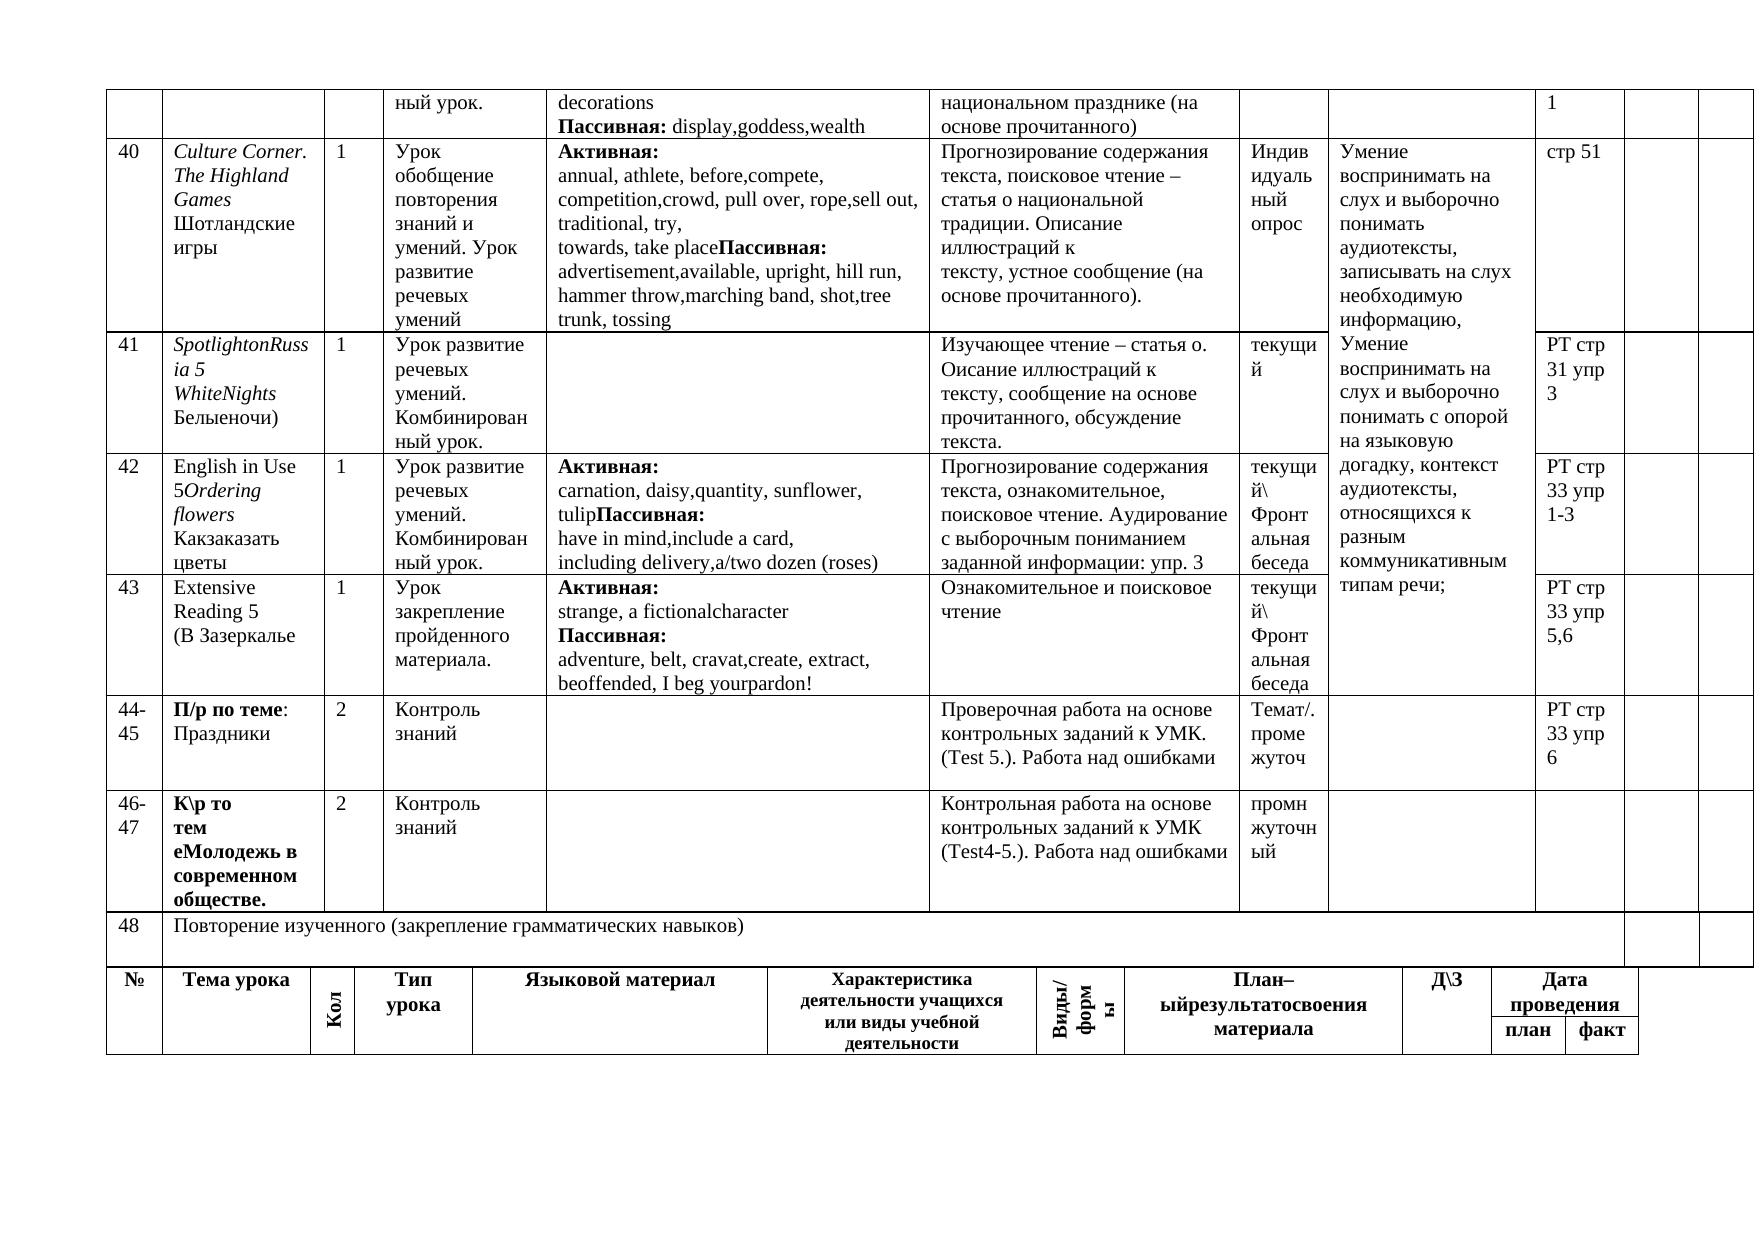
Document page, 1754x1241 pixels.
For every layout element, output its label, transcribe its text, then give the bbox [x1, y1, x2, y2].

table_cell 1 [325, 454, 383, 574]
table_cell [1699, 90, 1753, 138]
table_cell [1699, 575, 1753, 695]
table_cell [1625, 791, 1698, 911]
table_cell [1700, 913, 1753, 966]
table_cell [1240, 90, 1328, 138]
table_cell 46-47 [107, 791, 162, 911]
table_cell [1625, 454, 1698, 574]
table_cell 48 [107, 913, 162, 966]
table_cell 41 [107, 333, 162, 453]
table_cell Повторение изученного (закрепление грамматических навыков) [163, 913, 1624, 966]
table_cell [1625, 575, 1698, 695]
table_cell [1699, 454, 1753, 574]
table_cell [163, 90, 324, 138]
table_cell Характеристика деятельности учащихся или виды учебной деятельности [768, 968, 1036, 1054]
table_cell РТ стр 33 упр 6 [1536, 696, 1624, 790]
table_cell 1 [325, 575, 383, 695]
table_cell 40 [107, 139, 162, 331]
table_cell [547, 333, 929, 453]
table_cell факт [1566, 1017, 1638, 1054]
table_cell [1625, 696, 1698, 790]
table_cell Активная: annual, athlete, before,compete, competition,crowd, pull over, rope,sell out, traditional, try, towards, take placeПассивная: advertisement,available, upright, hill run, hammer throw,marching band, shot,tree trunk, tossing [547, 139, 929, 331]
table_cell 1 [325, 139, 383, 331]
table_cell текущий\ Фронтальная беседа [1240, 575, 1328, 695]
table_cell [1536, 791, 1624, 911]
table_cell Extensive Reading 5 (В Зазеркалье [163, 575, 324, 695]
table_cell SpotlightonRussia 5 WhiteNights Белыеночи) [163, 333, 324, 453]
table_cell Тема урока [163, 968, 310, 1054]
table_cell Урок закрепление пройденного материала. [384, 575, 546, 695]
table_cell [1625, 90, 1698, 138]
table_cell стр 51 [1536, 139, 1624, 331]
table_cell 2 [325, 791, 383, 911]
table_cell РТ стр 31 упр 3 [1536, 333, 1624, 453]
table_cell [1625, 333, 1698, 453]
table_cell Дата проведения [1492, 968, 1638, 1016]
table_cell 42 [107, 454, 162, 574]
table_cell К\р то темеМолодежь в современном обществе. [163, 791, 324, 911]
table_cell Активная: carnation, daisy,quantity, sunflower, tulipПассивная: have in mind,include a card, including delivery,a/two dozen (roses) [547, 454, 929, 574]
table_cell Урок развитие речевых умений. Комбинированный урок. [384, 454, 546, 574]
table_cell [547, 791, 929, 911]
table_cell Тип урока [355, 968, 472, 1054]
table_cell 39 [107, 90, 162, 138]
table_cell РТ стр 33 упр 1-3 [1536, 454, 1624, 574]
table_cell план [1492, 1017, 1565, 1054]
table_cell [1699, 791, 1753, 911]
table_cell промнжуточный [1240, 791, 1328, 911]
table_cell Индивидуальный опрос [1240, 139, 1328, 331]
table_cell Изучающее чтение – статья о. Оисание иллюстраций к тексту, сообщение на основе прочитанного, обсуждение текста. [930, 333, 1239, 453]
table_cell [547, 90, 929, 138]
table_cell 1 [325, 90, 383, 138]
table_cell 44-45 [107, 696, 162, 790]
table_cell Урок обобщение повторения знаний и умений. Урок развитие речевых умений [384, 139, 546, 331]
table_cell [547, 696, 929, 790]
table_cell [1329, 791, 1535, 911]
table_cell English in Use 5Ordering flowers Какзаказать цветы [163, 454, 324, 574]
table_cell Контроль знаний [384, 791, 546, 911]
table_cell 1 [325, 333, 383, 453]
table_cell Умение воспринимать на слух и выборочно понимать аудиотексты, записывать на слух необходимую информацию, Умение воспринимать на слух и выборочно понимать с опорой на языковую догадку, контекст аудиотексты, относящихся к разным коммуникативным типам речи; [1329, 139, 1535, 695]
table_cell Ознакомительное и поисковое чтение [930, 575, 1239, 695]
table_cell 43 [107, 575, 162, 695]
table_cell [1329, 696, 1535, 790]
table_cell текущий [1240, 333, 1328, 453]
table_cell [1699, 139, 1753, 331]
table_cell Прогнозирование содержания текста, поисковое чтение – статья о национальной традиции. Описание иллюстраций к тексту, устное сообщение (на основе прочитанного). [930, 139, 1239, 331]
table_cell текущий\ Фронтальная беседа [1240, 454, 1328, 574]
table_cell [1625, 913, 1699, 966]
table_cell [1699, 333, 1753, 453]
table_cell Проверочная работа на основе контрольных заданий к УМК.(Test 5.). Работа над ошибками [930, 696, 1239, 790]
table_cell План–ыйрезультатосвоения материала [1125, 968, 1402, 1054]
table_cell Culture Corner. The Highland Games Шотландские игры [163, 139, 324, 331]
table_cell № [107, 968, 162, 1054]
table_cell РТ стр 33 упр 5,6 [1536, 575, 1624, 695]
table_cell Темат/.промежуточ [1240, 696, 1328, 790]
table_cell Активная: strange, a fictionalcharacter Пассивная: adventure, belt, cravat,create, extract, beoffended, I beg yourpardon! [547, 575, 929, 695]
table_cell Контроль знаний [384, 696, 546, 790]
table_cell Языковой материал [473, 968, 767, 1054]
table_cell Прогнозирование содержания текста, ознакомительное, поисковое чтение. Аудирование с выборочным пониманием заданной информации: упр. 3 [930, 454, 1239, 574]
table_cell П/р по теме: Праздники [163, 696, 324, 790]
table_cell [1536, 90, 1624, 138]
table_cell 2 [325, 696, 383, 790]
table_cell Контрольная работа на основе контрольных заданий к УМК (Test4-5.). Работа над ошибками [930, 791, 1239, 911]
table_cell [930, 90, 1239, 138]
table_cell Кол часов [311, 968, 354, 1054]
table_cell [1699, 696, 1753, 790]
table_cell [384, 90, 546, 138]
table_cell [1625, 139, 1698, 331]
table_cell Виды/ формы контроля [1037, 968, 1124, 1054]
table_cell Урок развитие речевых умений. Комбинированный урок. [384, 333, 546, 453]
table_cell Д\З [1403, 968, 1491, 1054]
